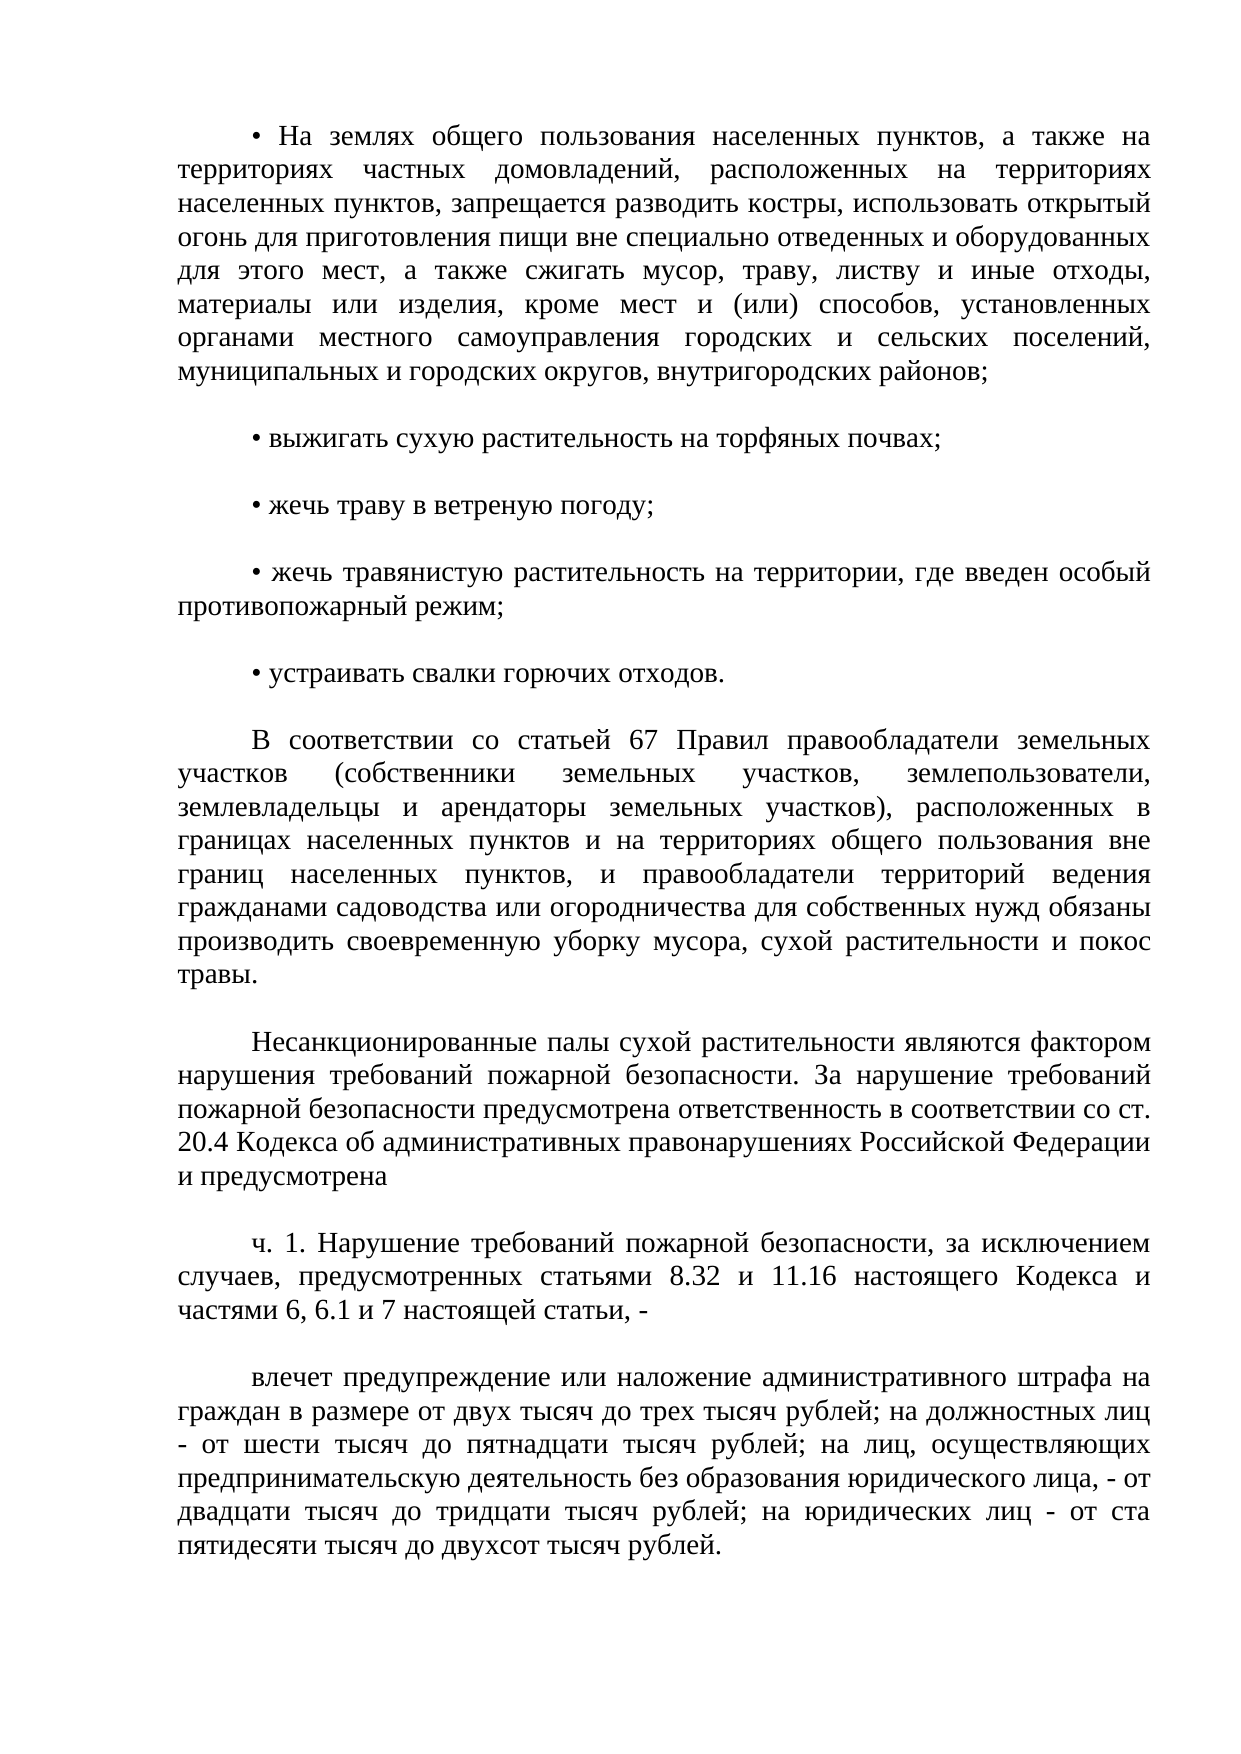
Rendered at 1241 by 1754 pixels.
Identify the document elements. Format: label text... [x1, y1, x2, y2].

text • выжигать сухую растительность на торфяных почвах; [177, 420, 1152, 453]
text влечет предупреждение или наложение административного штрафа на граждан в размере от двух тысяч до трех тысяч рублей; на должностных лиц - от шести тысяч до пятнадцати тысяч рублей; на лиц, осуществляющих предпринимательскую деятельность без образования юридического лица, - от двадцати тысяч до тридцати тысяч рублей; на юридических лиц - от ста пятидесяти тысяч до двухсот тысяч рублей. [177, 1359, 1152, 1560]
text В соответствии со статьей 67 Правил правообладатели земельных участков (собственники земельных участков, землепользователи, землевладельцы и арендаторы земельных участков), расположенных в границах населенных пунктов и на территориях общего пользования вне границ населенных пунктов, и правообладатели территорий ведения гражданами садоводства или огородничества для собственных нужд обязаны производить своевременную уборку мусора, сухой растительности и покос травы. [177, 722, 1152, 990]
text • жечь траву в ветреную погоду; [177, 487, 1152, 521]
text ч. 1. Нарушение требований пожарной безопасности, за исключением случаев, предусмотренных статьями 8.32 и 11.16 настоящего Кодекса и частями 6, 6.1 и 7 настоящей статьи, - [177, 1225, 1152, 1326]
text • На землях общего пользования населенных пунктов, а также на территориях частных домовладений, расположенных на территориях населенных пунктов, запрещается разводить костры, использовать открытый огонь для приготовления пищи вне специально отведенных и оборудованных для этого мест, а также сжигать мусор, траву, листву и иные отходы, материалы или изделия, кроме мест и (или) способов, установленных органами местного самоуправления городских и сельских поселений, муниципальных и городских округов, внутригородских районов; [177, 118, 1152, 386]
text Несанкционированные палы сухой растительности являются фактором нарушения требований пожарной безопасности. За нарушение требований пожарной безопасности предусмотрена ответственность в соответствии со ст. 20.4 Кодекса об административных правонарушениях Российской Федерации и предусмотрена [177, 1024, 1152, 1191]
text • устраивать свалки горючих отходов. [177, 655, 1152, 688]
text • жечь травянистую растительность на территории, где введен особый противопожарный режим; [177, 554, 1152, 621]
